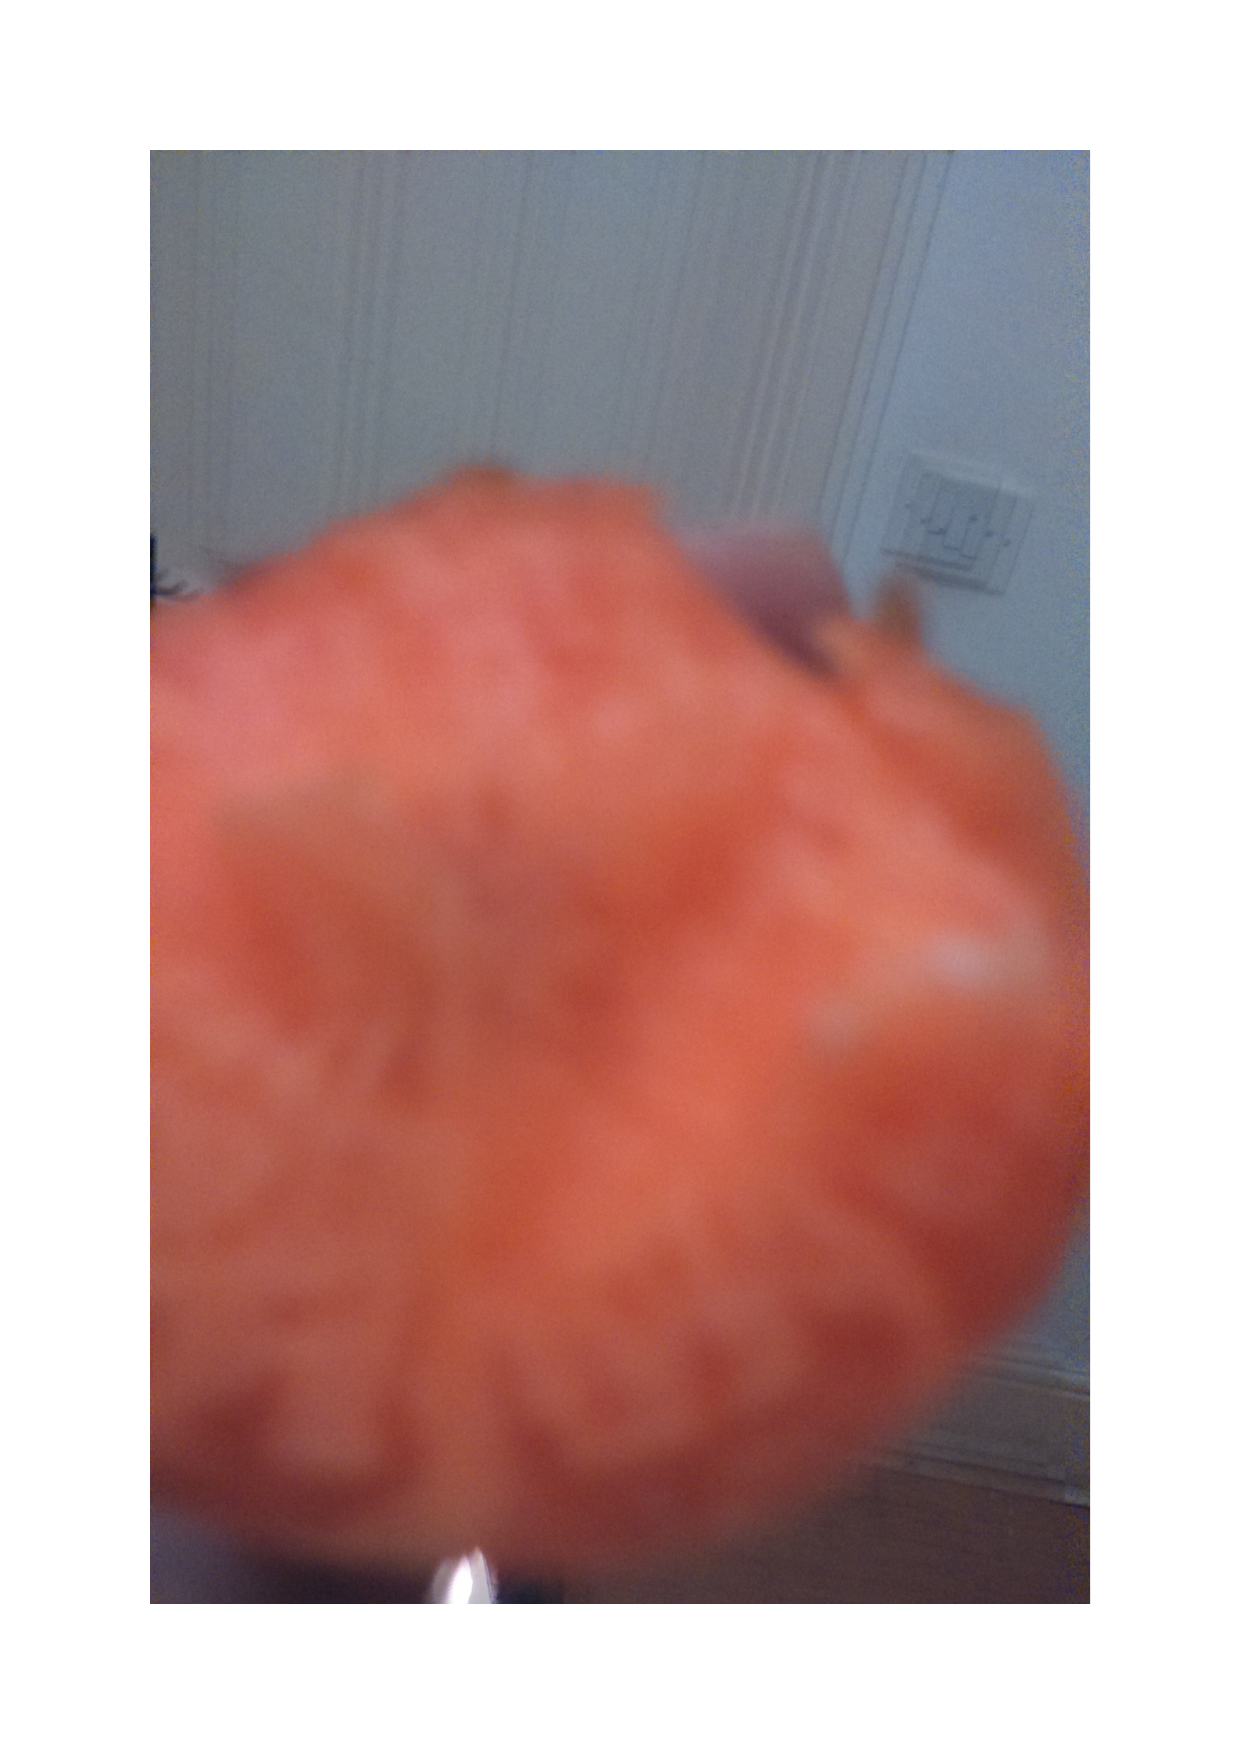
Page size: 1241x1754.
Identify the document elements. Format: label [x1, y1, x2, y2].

picture [150, 150, 1091, 1604]
